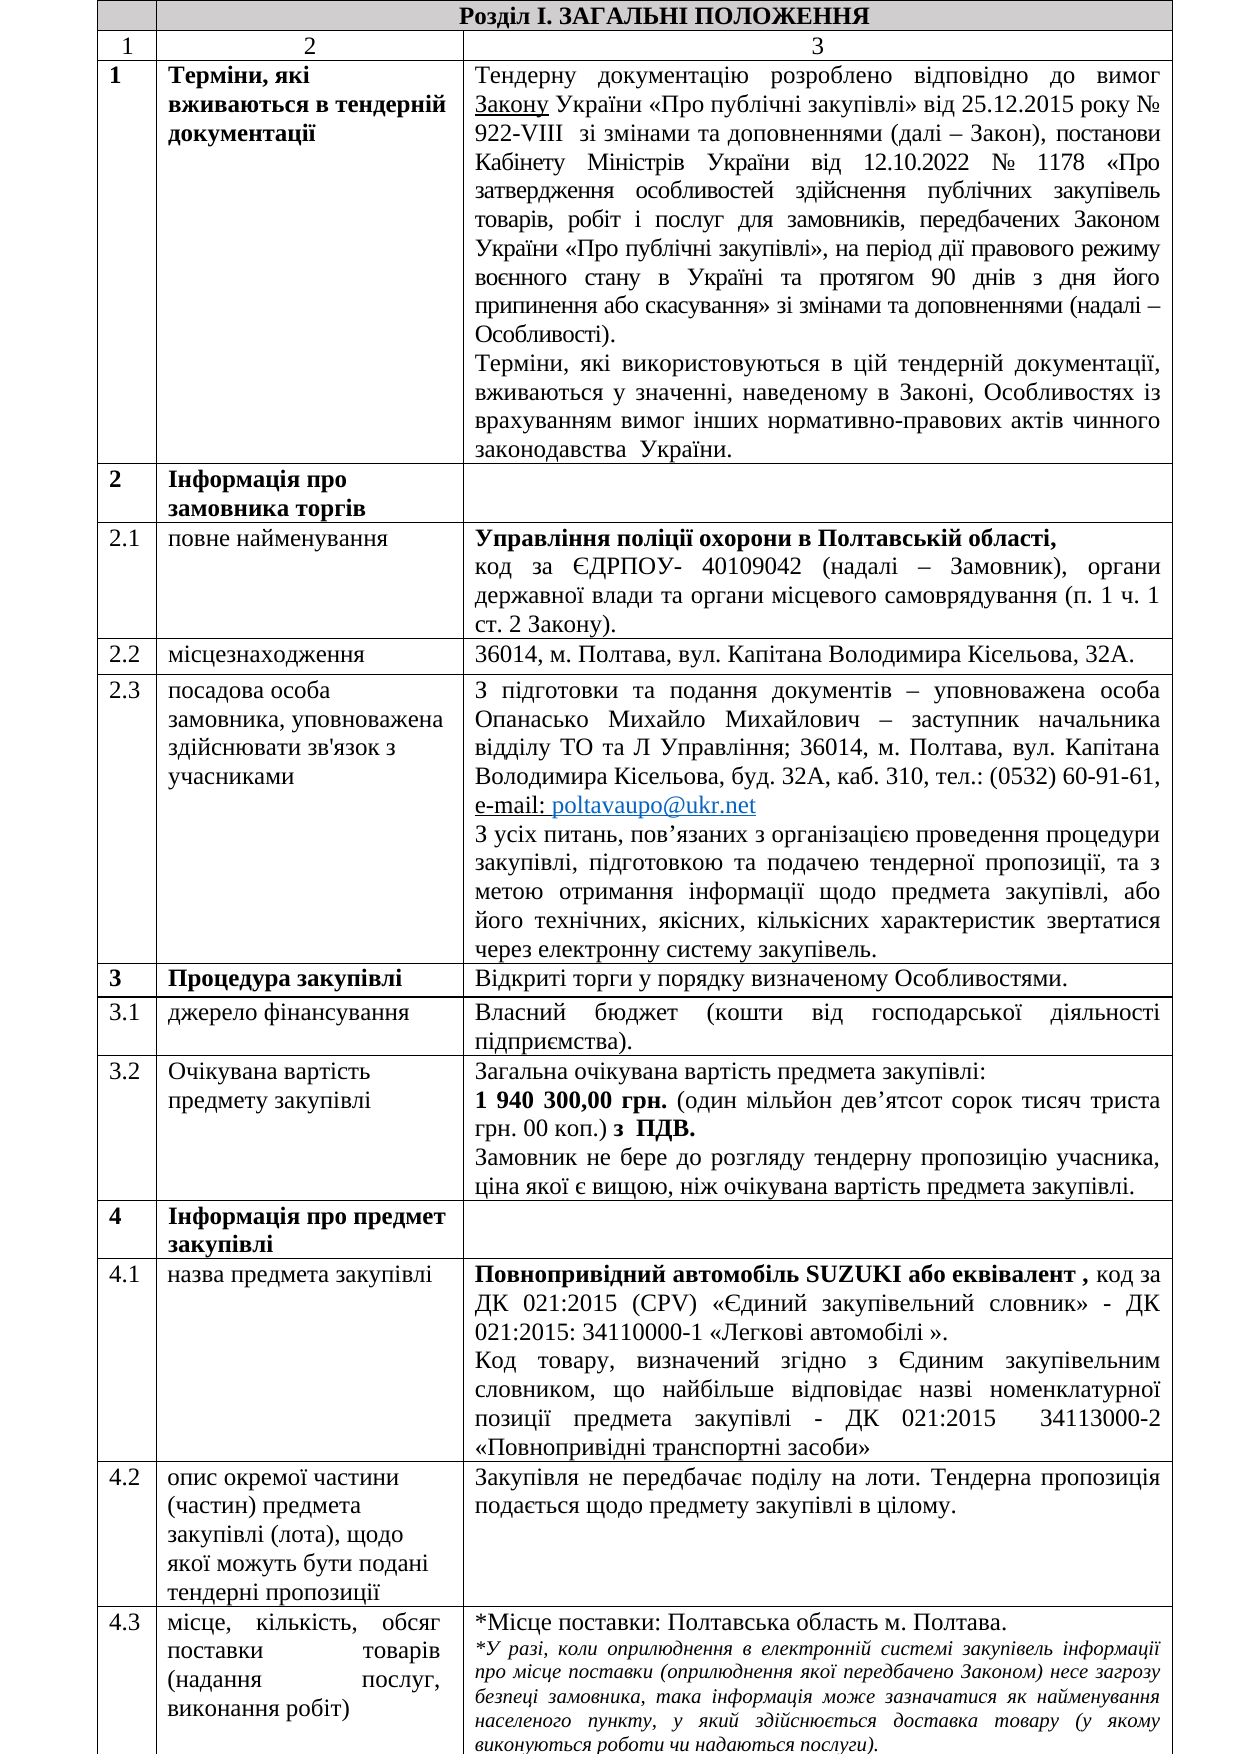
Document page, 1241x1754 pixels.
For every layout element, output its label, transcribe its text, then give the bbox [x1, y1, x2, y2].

table_cell Очікувана вартість предмету закупівлі [157, 1056, 463, 1200]
table_cell Управління поліції охорони в Полтавській області, код за ЄДРПОУ- 40109042 (надалі – Замовник), органи державної влади та органи місцевого самоврядування (п. 1 ч. 1 ст. 2 Закону). [464, 523, 1172, 638]
table_cell назва предмета закупівлі [157, 1259, 463, 1461]
table_cell 36014, м. Полтава, вул. Капітана Володимира Кісельова, 32А. [464, 639, 1172, 674]
table_cell 2.2 [98, 639, 156, 674]
table_cell 3.1 [98, 998, 156, 1055]
table_cell 3 [98, 964, 156, 996]
table_cell 1 [98, 61, 156, 463]
table_cell 3.2 [98, 1056, 156, 1200]
table_cell 4 [98, 1201, 156, 1258]
table_cell Терміни, які вживаються в тендерній документації [157, 61, 463, 463]
table_cell 2 [157, 31, 463, 59]
table_cell Процедура закупівлі [157, 964, 463, 996]
table_cell Інформація про предмет закупівлі [157, 1201, 463, 1258]
table_cell Повнопривідний автомобіль SUZUKI або еквівалент , код за ДК 021:2015 (CPV) «Єдиний закупівельний словник» - ДК 021:2015: 34110000-1 «Легкові автомобілі ». Код товару, визначений згідно з Єдиним закупівельним словником, що найбільше відповідає назві номенклатурної позиції предмета закупівлі - ДК 021:2015 34113000-2 «Повнопривідні транспортні засоби» [464, 1259, 1172, 1461]
table_cell Закупівля не передбачає поділу на лоти. Тендерна пропозиція подається щодо предмету закупівлі в цілому. [464, 1462, 1172, 1606]
table_cell джерело фінансування [157, 998, 463, 1055]
table_cell Власний бюджет (кошти від господарської діяльності підприємства). [464, 998, 1172, 1055]
table_cell місцезнаходження [157, 639, 463, 674]
table_cell 4.3 [98, 1607, 156, 1754]
table_cell місце, кількість, обсяг поставки товарів (надання послуг, виконання робіт) [157, 1607, 463, 1754]
table_cell повне найменування [157, 523, 463, 638]
table_cell 1 [98, 31, 156, 59]
table_cell 2.3 [98, 675, 156, 962]
table_cell 2 [98, 464, 156, 522]
table_cell Тендерну документацію розроблено відповідно до вимог Закону України «Про публічні закупівлі» від 25.12.2015 року № 922-VIII зі змінами та доповненнями (далі – Закон), постанови Кабінету Міністрів України від 12.10.2022 № 1178 «Про затвердження особливостей здійснення публічних закупівель товарів, робіт і послуг для замовників, передбачених Законом України «Про публічні закупівлі», на період дії правового режиму воєнного стану в Україні та протягом 90 днів з дня його припинення або скасування» зі змінами та доповненнями (надалі – Особливості). Терміни, які використовуються в цій тендерній документації, вживаються у значенні, наведеному в Законі, Особливостях із врахуванням вимог інших нормативно-правових актів чинного законодавства України. [464, 61, 1172, 463]
table_header Розділ І. ЗАГАЛЬНІ ПОЛОЖЕННЯ [157, 1, 1172, 30]
table_cell Інформація про замовника торгів [157, 464, 463, 522]
table_cell 4.1 [98, 1259, 156, 1461]
table_cell Загальна очікувана вартість предмета закупівлі: 1 940 300,00 грн. (один мільйон дев’ятсот сорок тисяч триста грн. 00 коп.) з ПДВ. Замовник не бере до розгляду тендерну пропозицію учасника, ціна якої є вищою, ніж очікувана вартість предмета закупівлі. [464, 1056, 1172, 1200]
table_cell Відкриті торги у порядку визначеному Особливостями. [464, 964, 1172, 996]
table_cell *Місце поставки: Полтавська область м. Полтава. *У разі, коли оприлюднення в електронній системі закупівель інформації про місце поставки (оприлюднення якої передбачено Законом) несе загрозу безпеці замовника, така інформація може зазначатися як найменування населеного пункту, у який здійснюється доставка товару (у якому виконуються роботи чи надаються послуги). Кількість: 2 автомобілі. Детальна інформація про необхідні технічні, якісні та кількісні характеристики предмета закупівлі викладені в Додатку № 3 до тендерної документації. [464, 1607, 1172, 1754]
table_cell опис окремої частини (частин) предмета закупівлі (лота), щодо якої можуть бути подані тендерні пропозиції [157, 1462, 463, 1606]
table_cell З підготовки та подання документів – уповноважена особа Опанасько Михайло Михайлович – заступник начальника відділу ТО та Л Управління; 36014, м. Полтава, вул. Капітана Володимира Кісельова, буд. 32А, каб. 310, тел.: (0532) 60-91-61, e-mail: poltavaupo@ukr.net З усіх питань, пов’язаних з організацією проведення процедури закупівлі, підготовкою та подачею тендерної пропозиції, та з метою отримання інформації щодо предмета закупівлі, або його технічних, якісних, кількісних характеристик звертатися через електронну систему закупівель. [464, 675, 1172, 962]
table_cell 3 [464, 31, 1172, 59]
table_cell 2.1 [98, 523, 156, 638]
table_header [98, 1, 156, 30]
table_cell [464, 464, 1172, 522]
table_cell 4.2 [98, 1462, 156, 1606]
table_cell [464, 1201, 1172, 1258]
table_cell посадова особа замовника, уповноважена здійснювати зв'язок з учасниками [157, 675, 463, 962]
